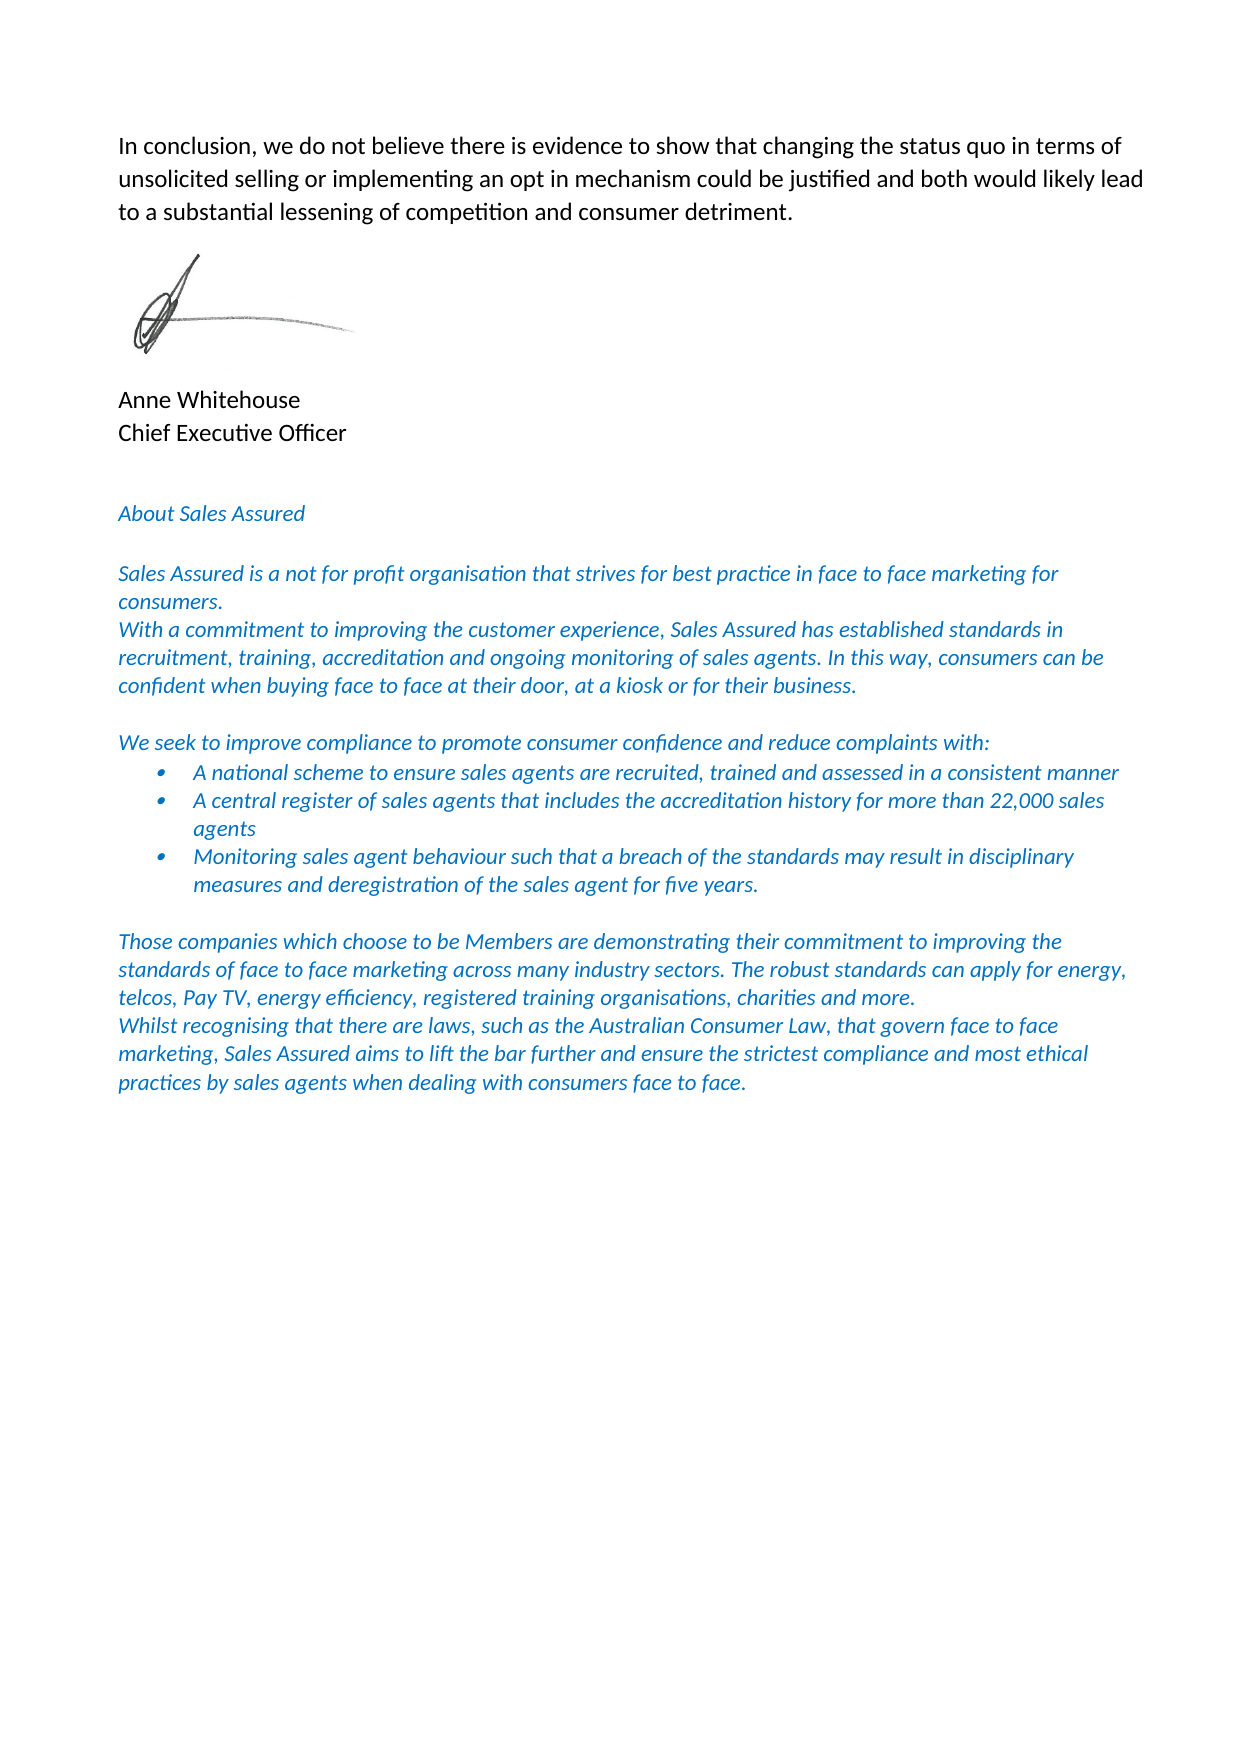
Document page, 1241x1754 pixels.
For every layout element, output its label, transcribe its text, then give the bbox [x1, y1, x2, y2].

list A national scheme to ensure sales agents are recruited, trained and assessed in a consistent manner [156, 758, 1157, 786]
text With a commitment to improving the customer experience, Sales Assured has established standards in recruitment, training, accreditation and ongoing monitoring of sales agents. In this way, consumers can be confident when buying face to face at their door, at a kiosk or for their business. [118, 615, 1157, 699]
text In conclusion, we do not believe there is evidence to show that changing the status quo in terms of unsolicited selling or implementing an opt in mechanism could be justified and both would likely lead to a substantial lessening of competition and consumer detriment. [118, 130, 1157, 226]
text About Sales Assured [118, 499, 1157, 527]
list A central register of sales agents that includes the accreditation history for more than 22,000 sales agents [156, 786, 1157, 842]
text Sales Assured is a not for profit organisation that strives for best practice in face to face marketing for consumers. [118, 559, 1157, 615]
list Monitoring sales agent behaviour such that a breach of the standards may result in disciplinary measures and deregistration of the sales agent for five years. [156, 842, 1157, 898]
text Anne Whitehouse [118, 384, 1157, 414]
text Whilst recognising that there are laws, such as the Australian Consumer Law, that govern face to face marketing, Sales Assured aims to lift the bar further and ensure the strictest compliance and most ethical practices by sales agents when dealing with consumers face to face. [118, 1012, 1157, 1096]
text We seek to improve compliance to promote consumer confidence and reduce complaints with: [118, 728, 1157, 756]
text Chief Executive Officer [118, 417, 1157, 447]
picture [118, 228, 365, 382]
text Those companies which choose to be Members are demonstrating their commitment to improving the standards of face to face marketing across many industry sectors. The robust standards can apply for energy, telcos, Pay TV, energy efficiency, registered training organisations, charities and more. [118, 927, 1157, 1012]
